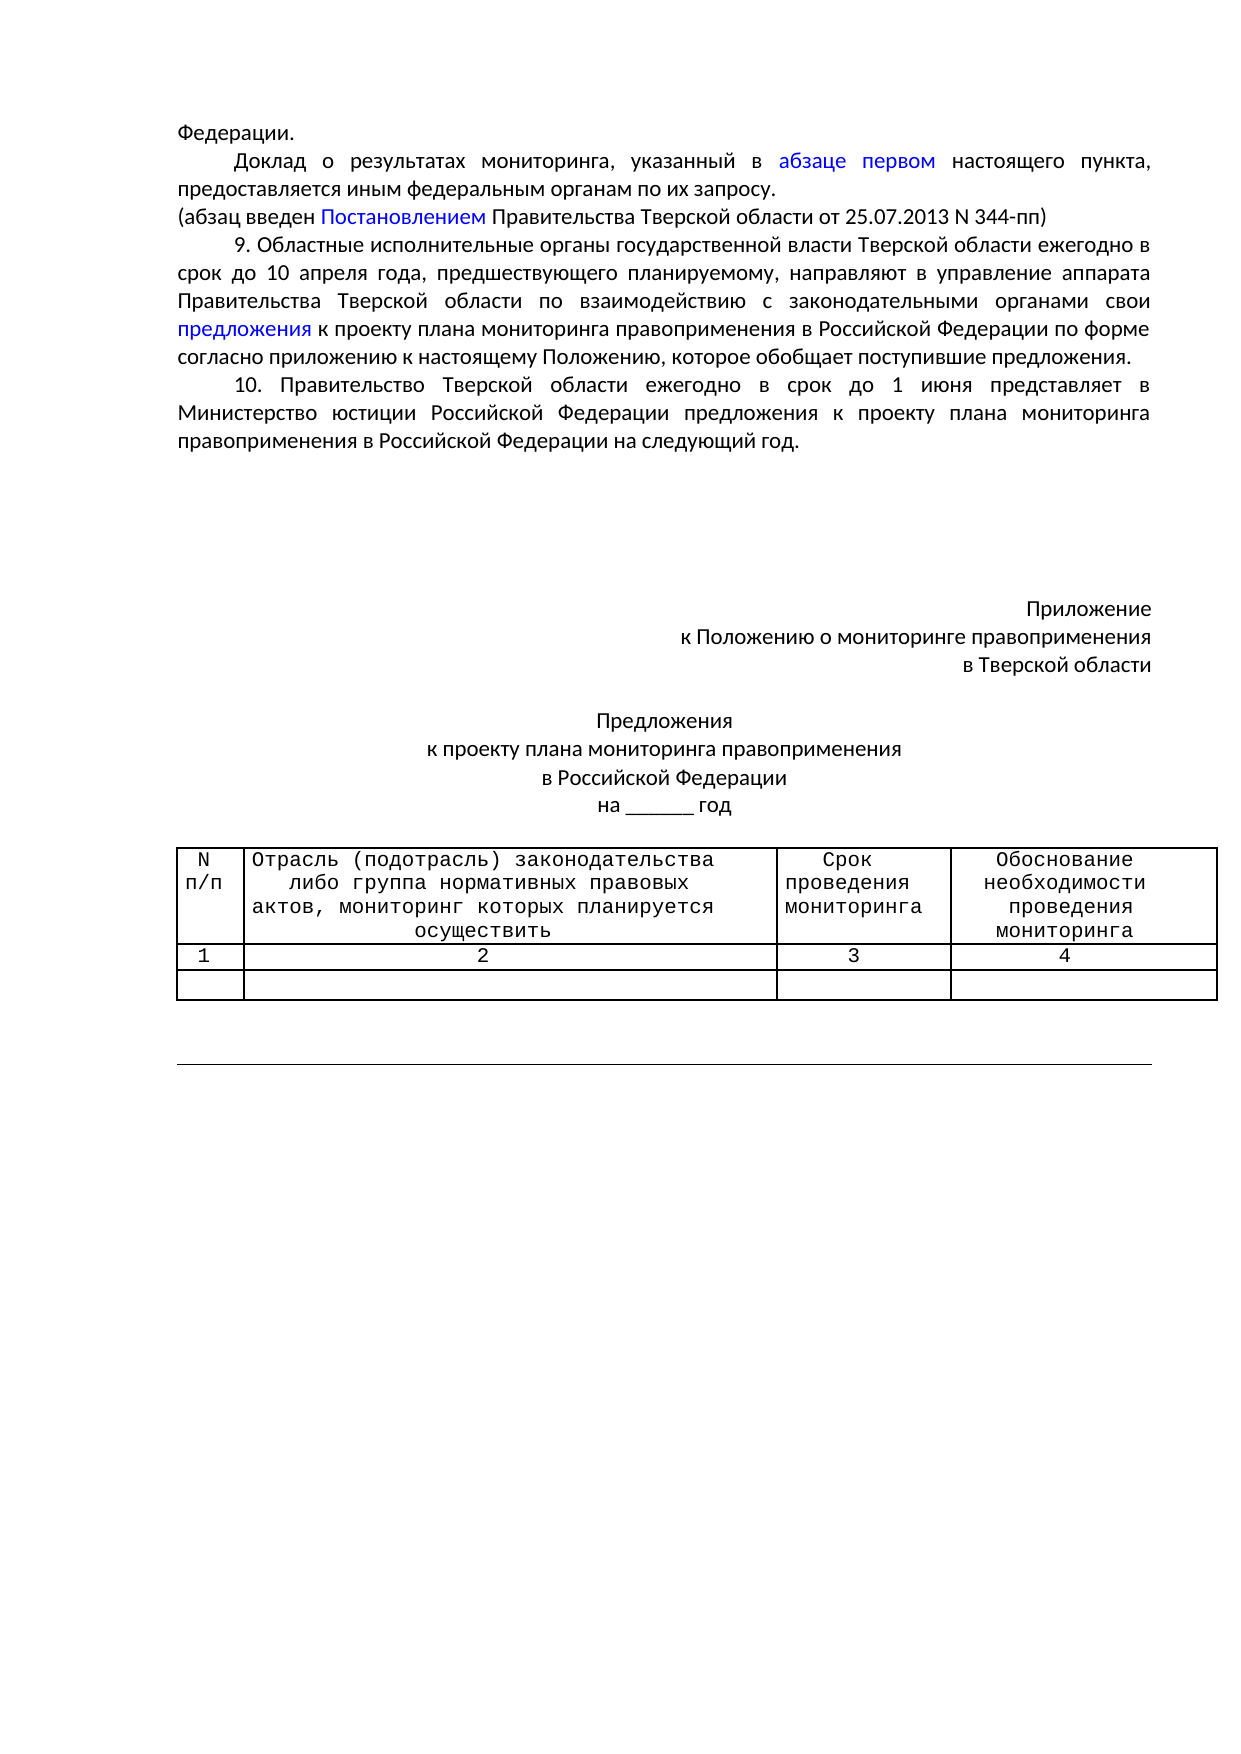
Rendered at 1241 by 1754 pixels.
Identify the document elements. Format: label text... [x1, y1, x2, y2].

text в Тверской области [177, 651, 1152, 678]
text в Российской Федерации [177, 763, 1152, 791]
table_header Обоснование необходимости проведения мониторинга [952, 849, 1216, 943]
table_cell 4 [952, 945, 1216, 969]
text Приложение [177, 594, 1152, 622]
table_cell [952, 971, 1216, 999]
text на ______ год [177, 791, 1152, 819]
table_cell [778, 971, 950, 999]
text Предложения [177, 707, 1152, 734]
text 9. Областные исполнительные органы государственной власти Тверской области ежегодно в срок до 10 апреля года, предшествующего планируемому, направляют в управление аппарата Правительства Тверской области по взаимодействию с законодательными органами свои предложения к проекту плана мониторинга правоприменения в Российской Федерации по форме согласно приложению к настоящему Положению, которое обобщает поступившие предложения. [177, 230, 1152, 370]
table_header Срок проведения мониторинга [778, 849, 950, 943]
table_cell [245, 971, 776, 999]
table_header N п/п [178, 849, 243, 943]
text (абзац введен Постановлением Правительства Тверской области от 25.07.2013 N 344-пп) [177, 202, 1152, 230]
table_cell 1 [178, 945, 243, 969]
table_cell 3 [778, 945, 950, 969]
text Доклад о результатах мониторинга, указанный в абзаце первом настоящего пункта, предоставляется иным федеральным органам по их запросу. [177, 146, 1152, 202]
text к Положению о мониторинге правоприменения [177, 622, 1152, 651]
text к проекту плана мониторинга правоприменения [177, 734, 1152, 763]
table_cell 2 [245, 945, 776, 969]
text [177, 118, 1152, 146]
text 10. Правительство Тверской области ежегодно в срок до 1 июня представляет в Министерство юстиции Российской Федерации предложения к проекту плана мониторинга правоприменения в Российской Федерации на следующий год. [177, 370, 1152, 454]
table_cell [178, 971, 243, 999]
table_header Отрасль (подотрасль) законодательства либо группа нормативных правовых актов, мониторинг которых планируется осуществить [245, 849, 776, 943]
